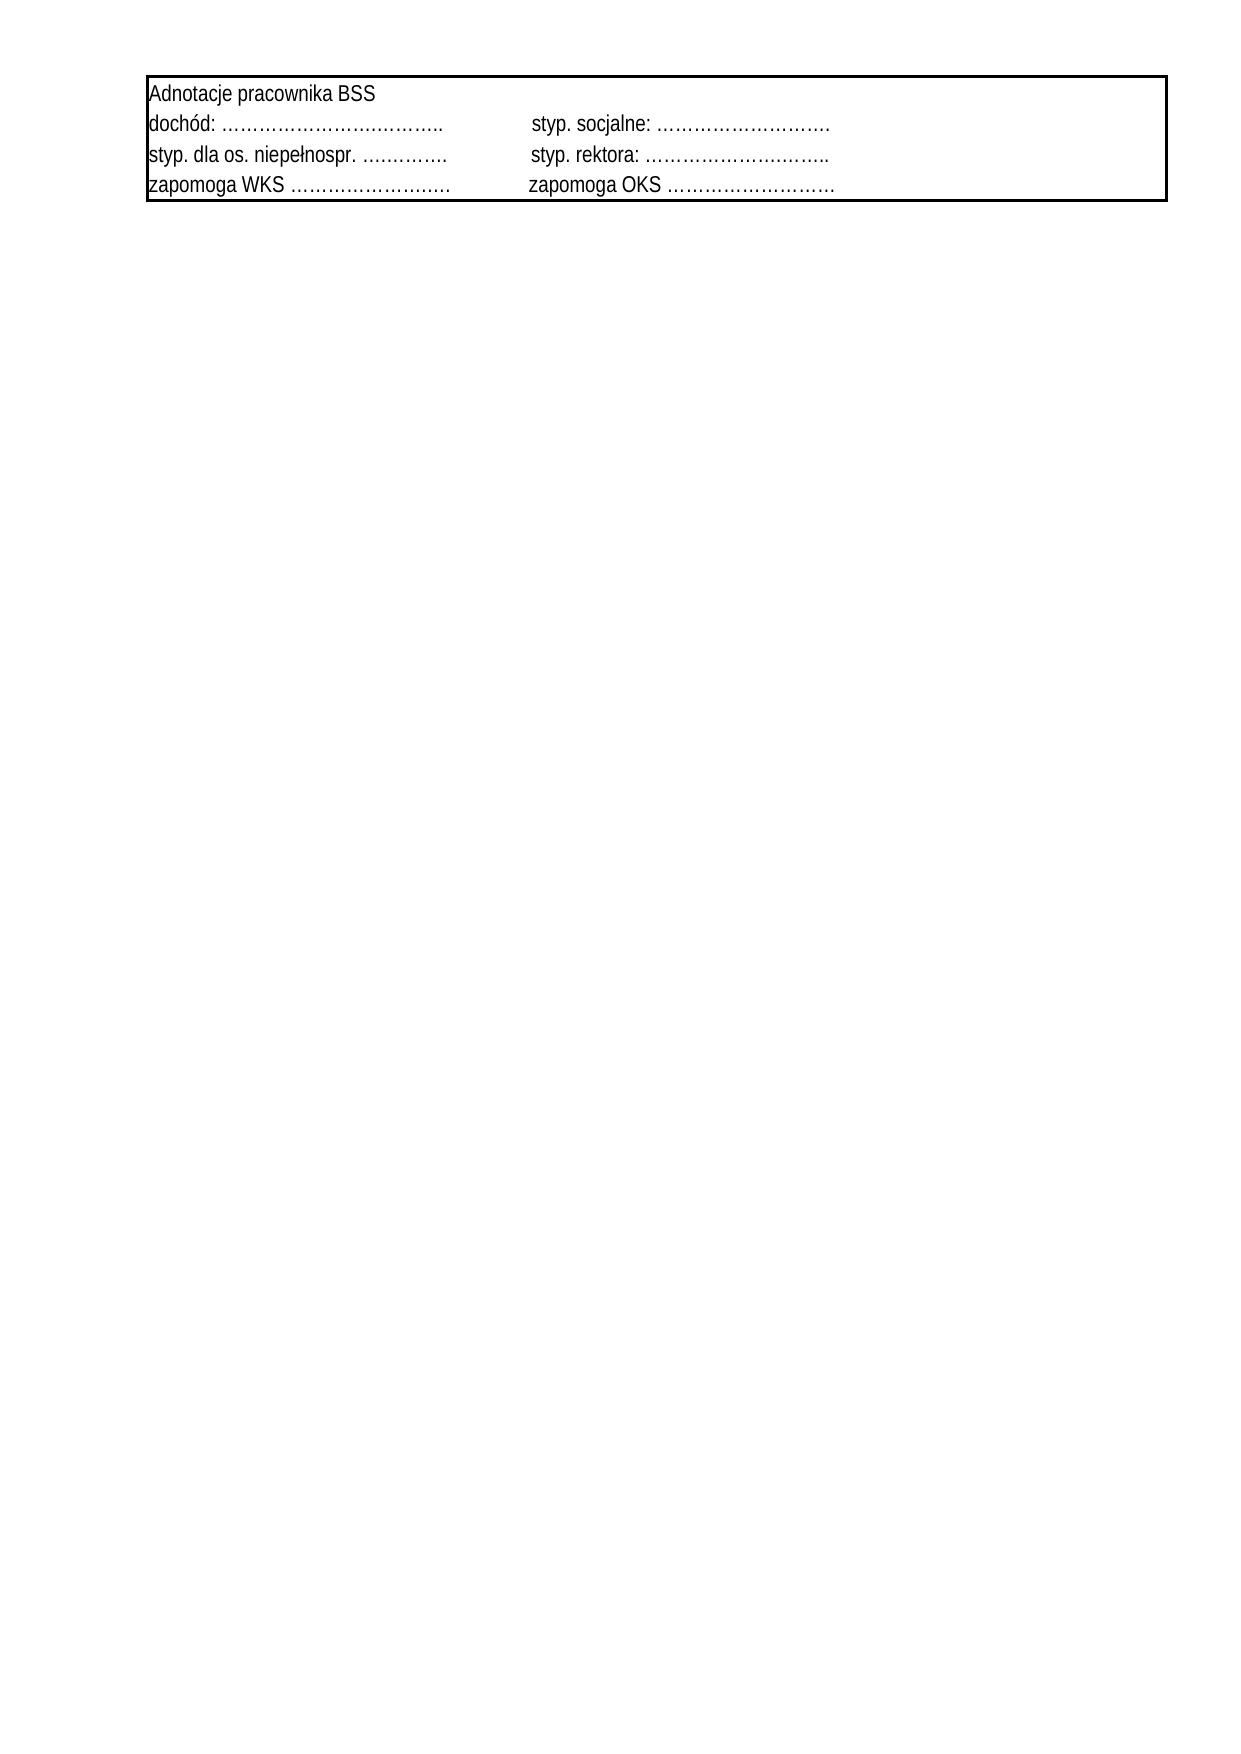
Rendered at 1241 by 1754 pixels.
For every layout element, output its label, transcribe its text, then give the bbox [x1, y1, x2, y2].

text Adnotacje pracownika BSS dochód: …………………….……….. styp. socjalne: ………………………. styp. dla os. niepełnospr. ….………. styp. rektora: ………………….…….. zapomoga WKS ………………….…. zapomoga OKS ……………………… [149, 78, 1165, 199]
